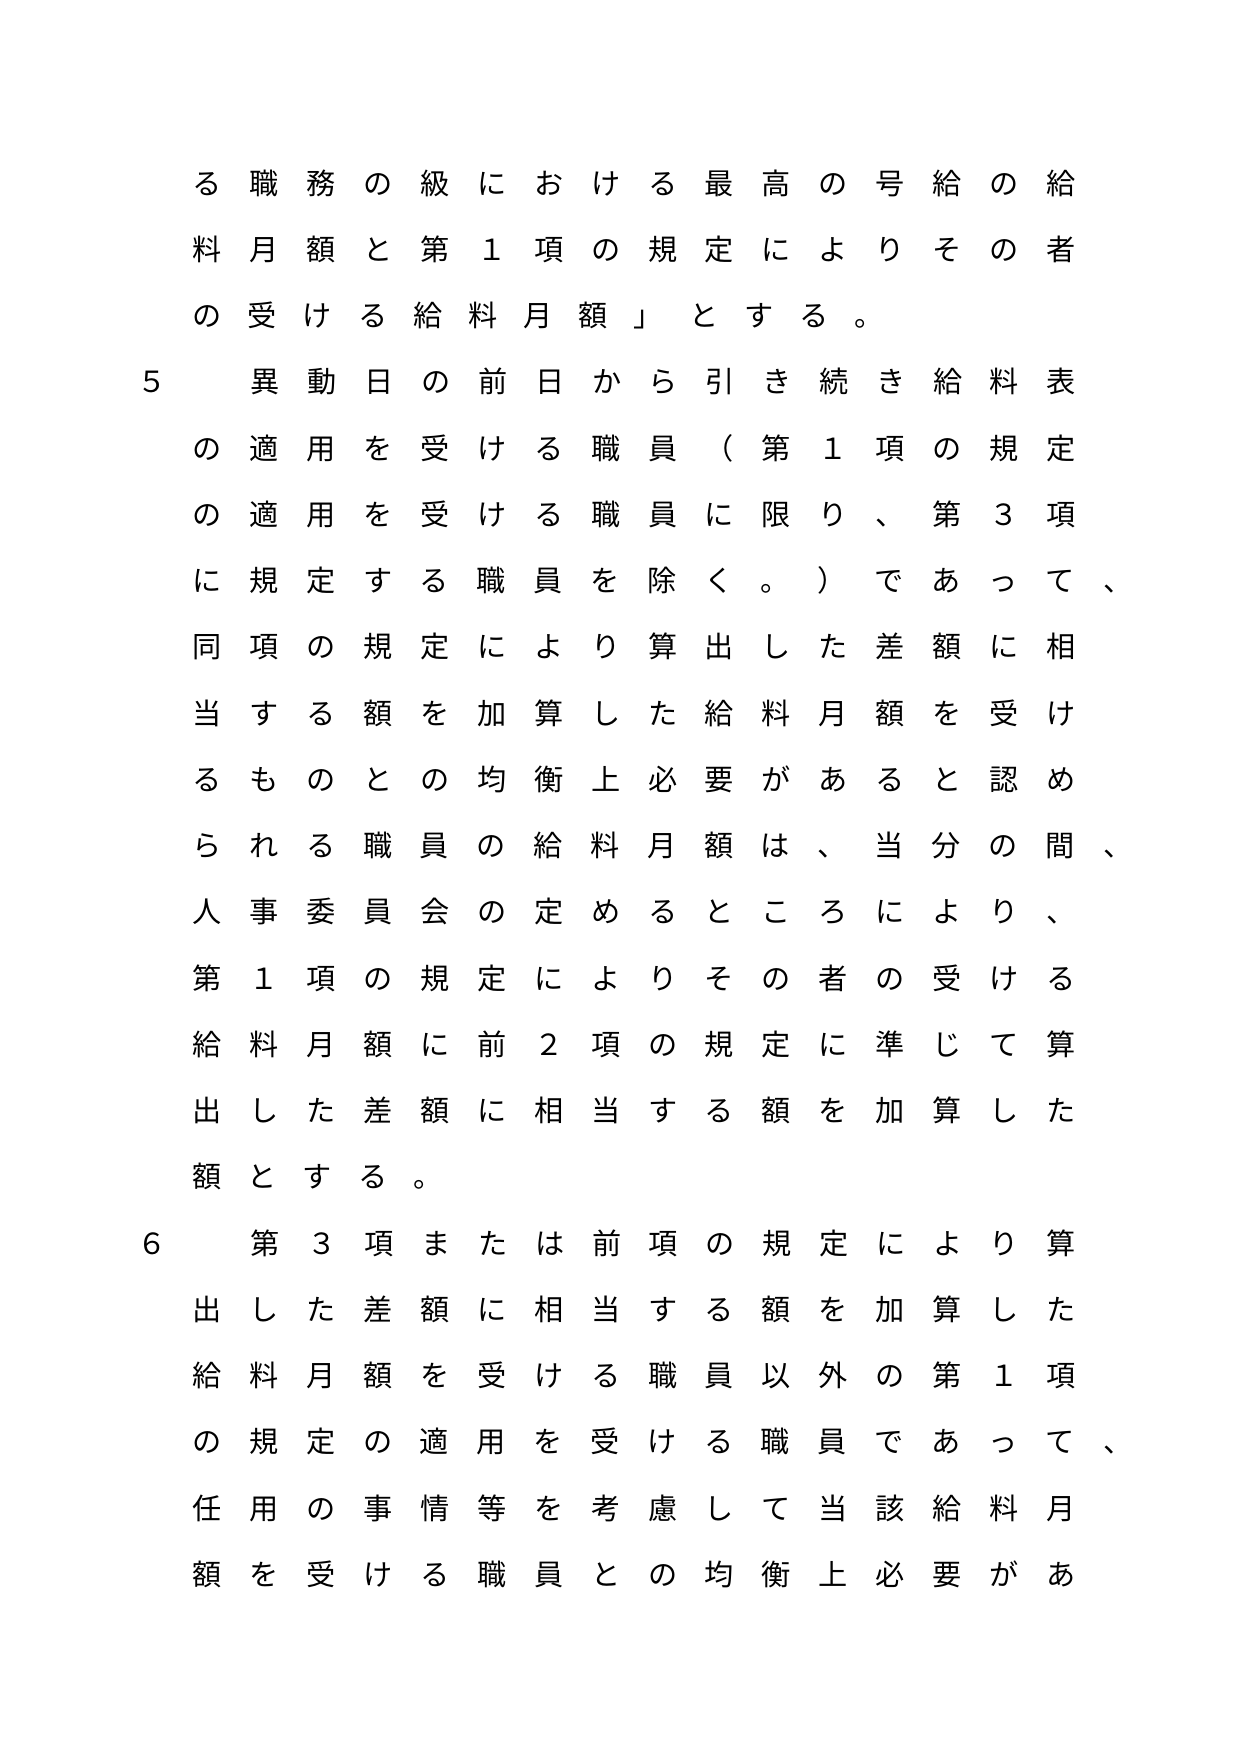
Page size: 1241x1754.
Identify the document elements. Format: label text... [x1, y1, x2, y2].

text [137, 148, 1103, 347]
text ５ 異動日の前日から引き続き給料表の適用を受ける職員（第１項の規定の適用を受ける職員に限り、第３項に規定する職員を除く。）であって、同項の規定により算出した差額に相当する額を加算した給料月額を受けるものとの均衡上必要があると認められる職員の給料月額は、当分の間、人事委員会の定めるところにより、第１項の規定によりその者の受ける給料月額に前２項の規定に準じて算出した差額に相当する額を加算した額とする。 [137, 347, 1103, 1208]
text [137, 1208, 1103, 1606]
